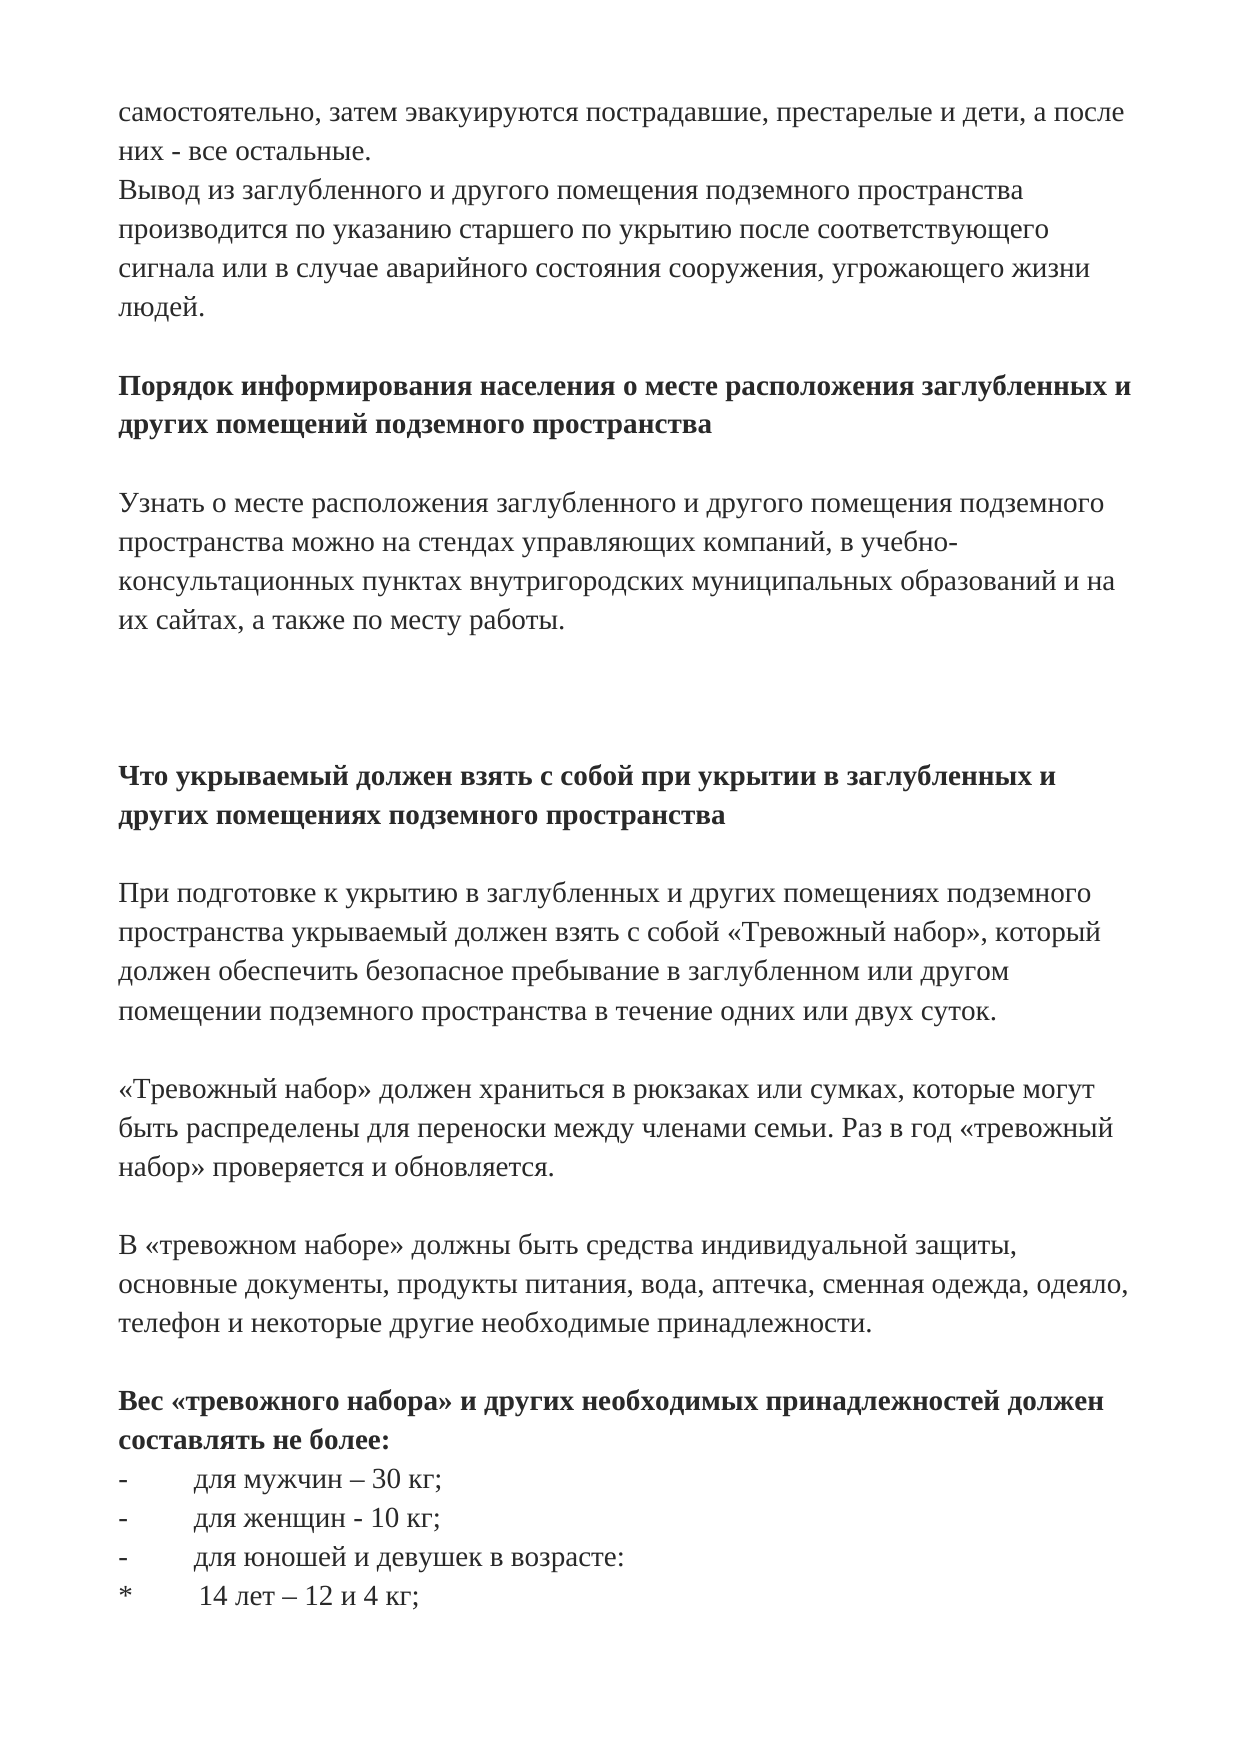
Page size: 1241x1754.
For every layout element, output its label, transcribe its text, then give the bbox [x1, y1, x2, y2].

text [118, 89, 1152, 167]
text Порядок информирования населения о месте расположения заглубленных и других помещений подземного пространства [118, 362, 1152, 440]
text При подготовке к укрытию в заглубленных и других помещениях подземного пространства укрываемый должен взять с собой «Тревожный набор», который должен обеспечить безопасное пребывание в заглубленном или другом помещении подземного пространства в течение одних или двух суток. [118, 870, 1152, 1026]
text Что укрываемый должен взять с собой при укрытии в заглубленных и других помещениях подземного пространства [118, 753, 1152, 831]
text В «тревожном наборе» должны быть средства индивидуальной защиты, основные документы, продукты питания, вода, аптечка, сменная одежда, одеяло, телефон и некоторые другие необходимые принадлежности. [118, 1221, 1152, 1339]
text Вывод из заглубленного и другого помещения подземного пространства производится по указанию старшего по укрытию после соответствующего сигнала или в случае аварийного состояния сооружения, угрожающего жизни людей. [118, 167, 1152, 323]
text * 14 лет – 12 и 4 кг; [118, 1573, 1152, 1612]
text - для мужчин – 30 кг; [118, 1456, 1152, 1495]
text Узнать о месте расположения заглубленного и другого помещения подземного пространства можно на стендах управляющих компаний, в учебно-консультационных пунктах внутригородских муниципальных образований и на их сайтах, а также по месту работы. [118, 479, 1152, 636]
text - для женщин - 10 кг; [118, 1495, 1152, 1534]
text «Тревожный набор» должен храниться в рюкзаках или сумках, которые могут быть распределены для переноски между членами семьи. Раз в год «тревожный набор» проверяется и обновляется. [118, 1065, 1152, 1182]
text - для юношей и девушек в возрасте: [118, 1534, 1152, 1573]
text Вес «тревожного набора» и других необходимых принадлежностей должен составлять не более: [118, 1378, 1152, 1456]
